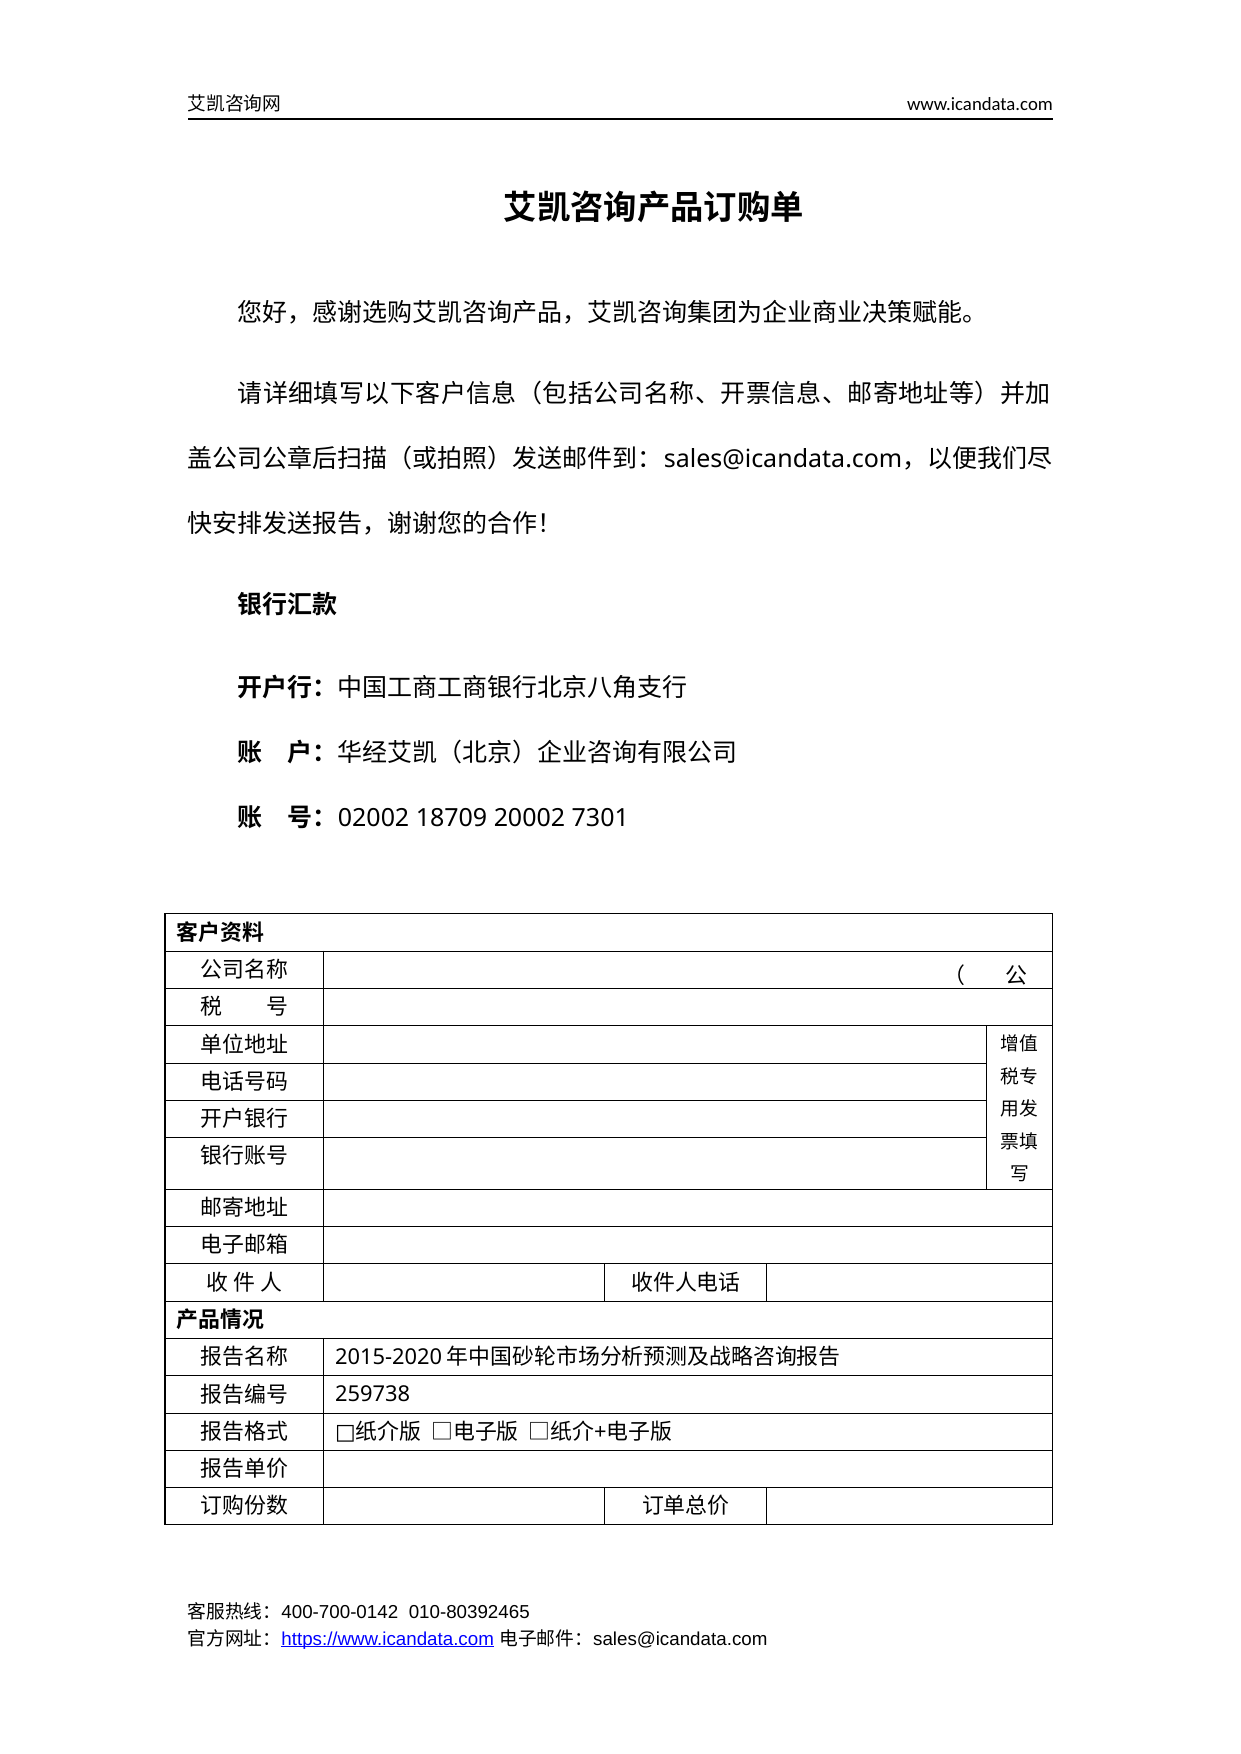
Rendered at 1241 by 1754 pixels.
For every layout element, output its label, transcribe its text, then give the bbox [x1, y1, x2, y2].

table_cell 单位地址 [166, 1026, 323, 1062]
table_cell 收件人电话 [605, 1264, 766, 1301]
table_cell [324, 1101, 986, 1137]
table_cell [767, 1264, 1052, 1301]
table_cell 电话号码 [166, 1064, 323, 1100]
text 账 户：华经艾凯（北京）企业咨询有限公司 [187, 718, 1053, 783]
table_cell 报告单价 [166, 1451, 323, 1487]
table_cell [324, 1264, 604, 1301]
table_cell 开户银行 [166, 1101, 323, 1137]
text 账 号：02002 18709 20002 7301 [187, 783, 1053, 848]
table_cell 产品情况 [166, 1302, 1052, 1338]
text 请详细填写以下客户信息（包括公司名称、开票信息、邮寄地址等）并加盖公司公章后扫描（或拍照）发送邮件到：sales@icandata.com，以便我们尽快安排发送报告，谢谢您的合作！ [187, 359, 1053, 554]
table_cell [324, 1064, 986, 1100]
table_cell 邮寄地址 [166, 1190, 323, 1226]
table_cell 259738 [324, 1376, 1052, 1412]
table_cell [324, 1190, 1052, 1226]
text 开户行：中国工商工商银行北京八角支行 [187, 653, 1053, 718]
table_cell 银行账号 [166, 1138, 323, 1189]
table_cell [324, 1138, 986, 1189]
table_cell [324, 1488, 604, 1524]
table_cell [324, 989, 1052, 1025]
table_cell [324, 952, 1052, 988]
table_cell 公司名称 [166, 952, 323, 988]
table_cell 电子邮箱 [166, 1227, 323, 1263]
table_cell 报告名称 [166, 1339, 323, 1375]
table_cell 2015-2020年中国砂轮市场分析预测及战略咨询报告 [324, 1339, 1052, 1375]
text 您好，感谢选购艾凯咨询产品，艾凯咨询集团为企业商业决策赋能。 [187, 278, 1053, 343]
table_cell □纸介版 □电子版 □纸介+电子版 [324, 1414, 1052, 1450]
table_cell [767, 1488, 1052, 1524]
text 艾凯咨询产品订购单 [187, 172, 1053, 237]
table_cell 报告编号 [166, 1376, 323, 1412]
table_cell [324, 1026, 986, 1062]
table_cell [324, 1227, 1052, 1263]
table_cell 收 件 人 [166, 1264, 323, 1301]
table_cell 税 号 [166, 989, 323, 1025]
table_cell [324, 1451, 1052, 1487]
table_header 客户资料 [166, 914, 1052, 951]
table_cell 报告格式 [166, 1414, 323, 1450]
table_cell 订购份数 [166, 1488, 323, 1524]
table_cell 增值税专用发票填写 [987, 1026, 1052, 1189]
table_cell 订单总价 [605, 1488, 766, 1524]
text 银行汇款 [187, 570, 1053, 635]
